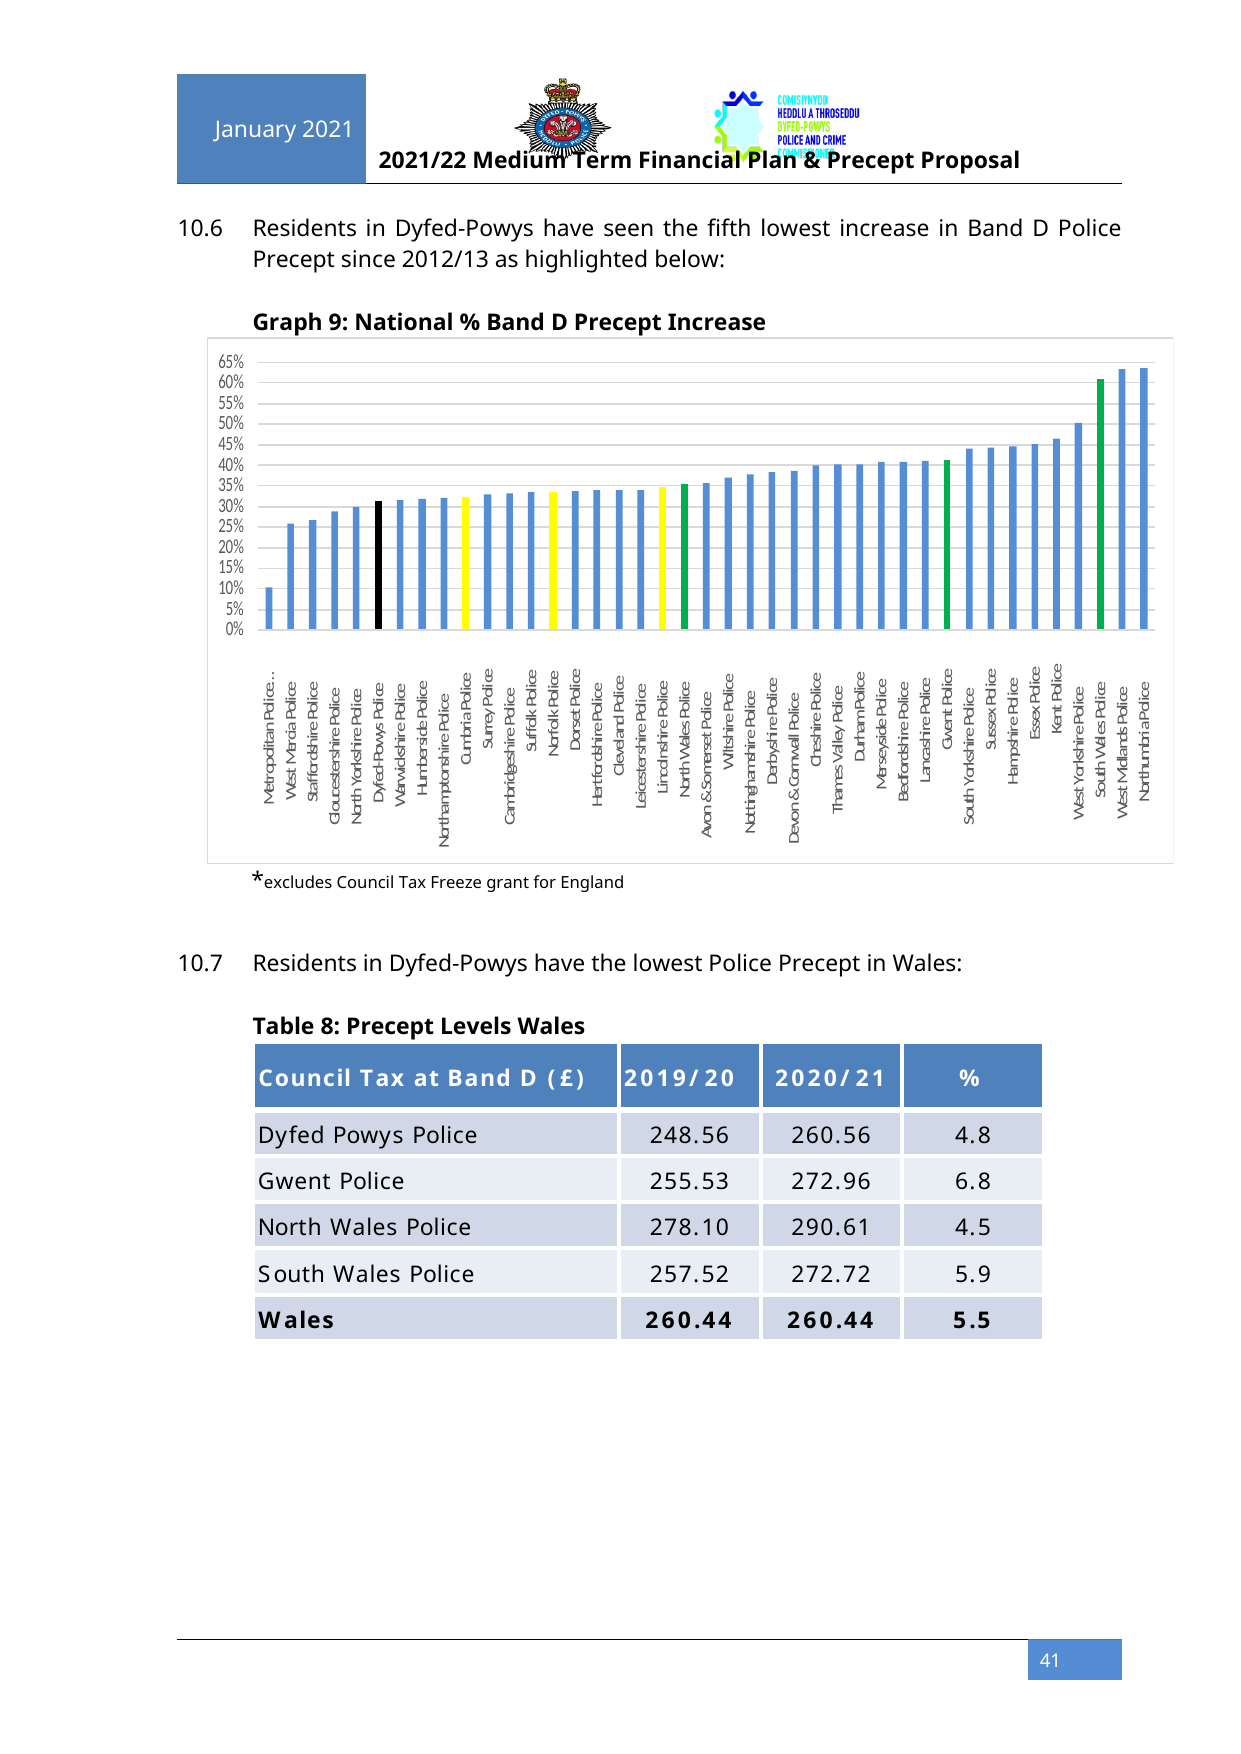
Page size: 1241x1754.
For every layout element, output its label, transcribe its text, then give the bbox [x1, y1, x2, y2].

picture [701, 73, 871, 179]
list Graph 9: National % Band D Precept Increase [252, 305, 1122, 337]
picture [506, 73, 616, 166]
picture [549, 158, 554, 166]
list Table 8: Precept Levels Wales [252, 1009, 1122, 1041]
list Residents in Dyfed-Powys have the lowest Police Precept in Wales: [177, 947, 1122, 978]
list Residents in Dyfed-Powys have seen the fifth lowest increase in Band D Police Precept since 2012/13 as highlighted below: [177, 212, 1122, 274]
text *excludes Council Tax Freeze grant for England [251, 864, 1122, 895]
